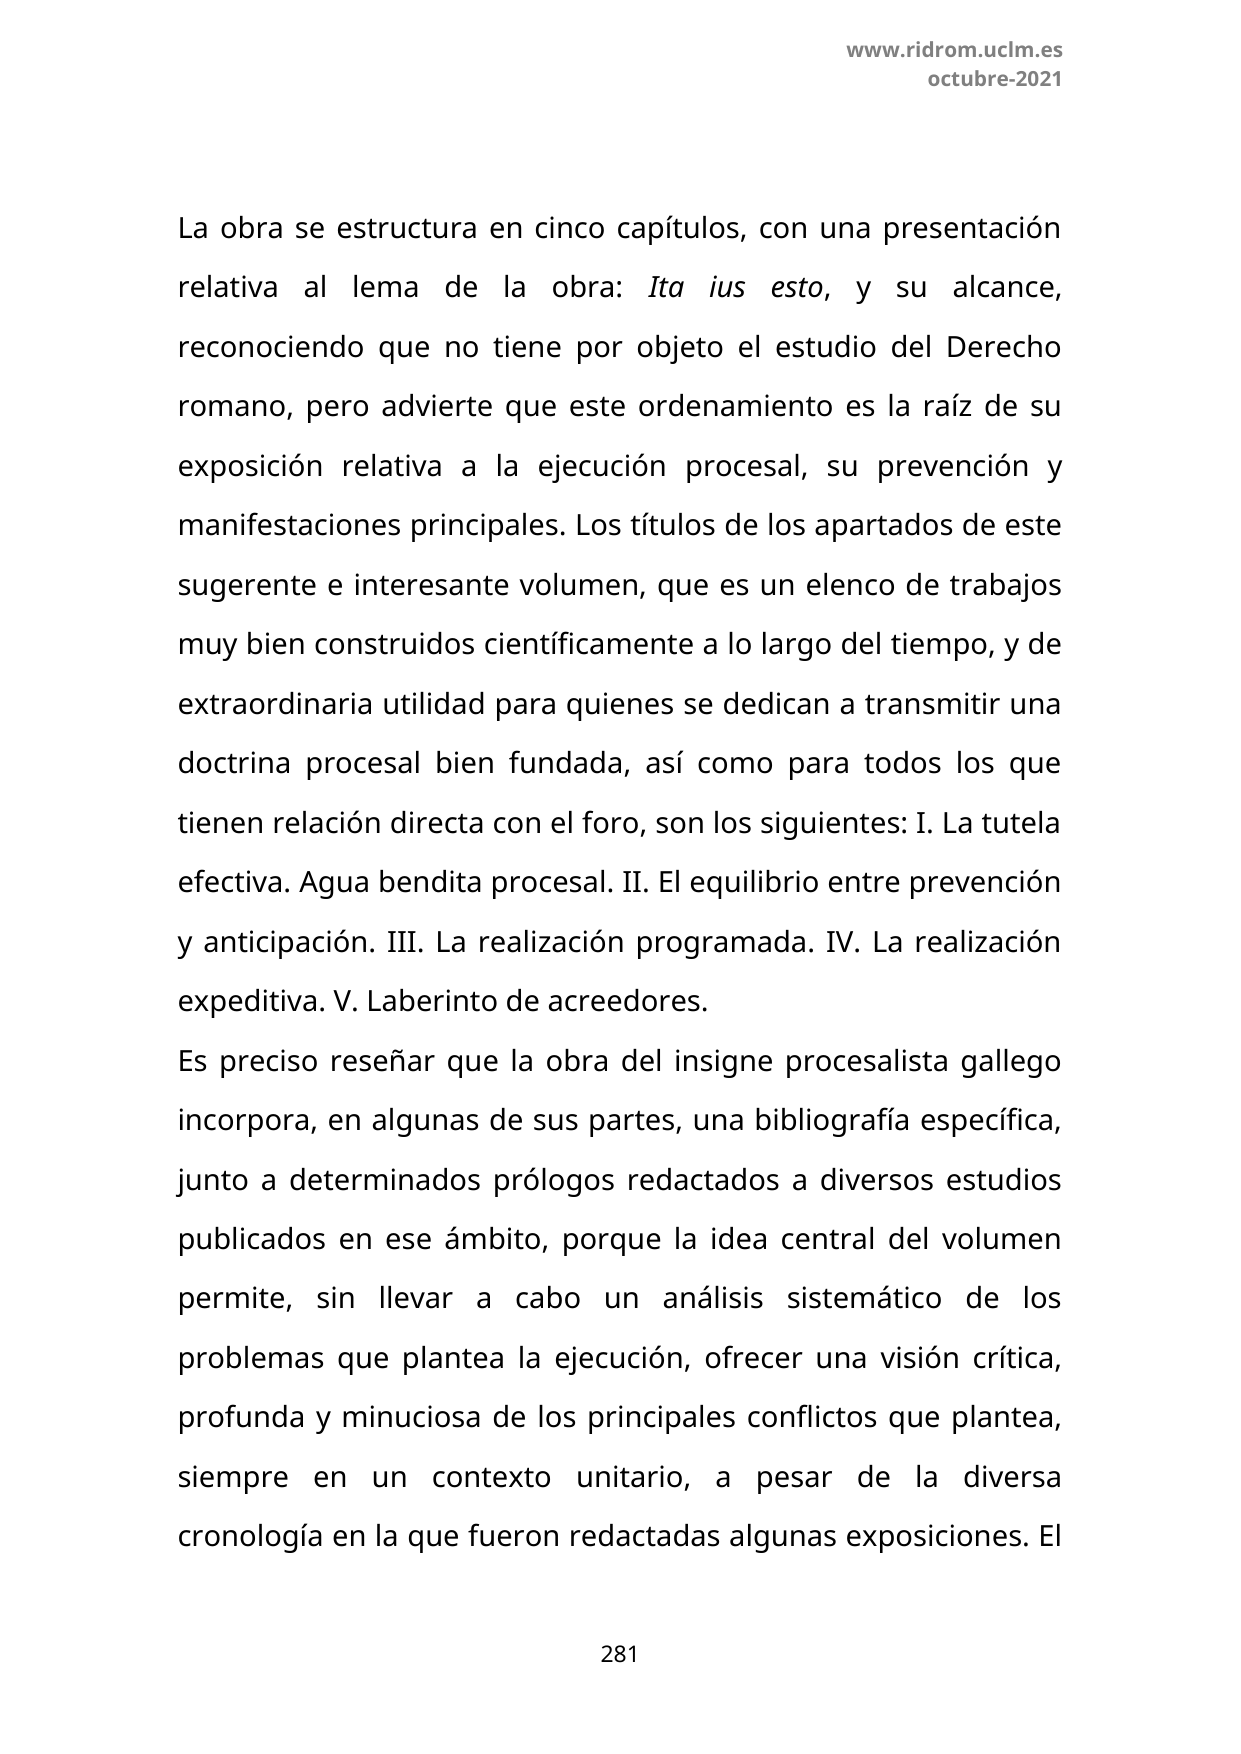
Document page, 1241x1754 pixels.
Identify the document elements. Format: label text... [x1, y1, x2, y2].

text La obra se estructura en cinco capítulos, con una presentación relativa al lema de la obra: Ita ius esto, y su alcance, reconociendo que no tiene por objeto el estudio del Derecho romano, pero advierte que este ordenamiento es la raíz de su exposición relativa a la ejecución procesal, su prevención y manifestaciones principales. Los títulos de los apartados de este sugerente e interesante volumen, que es un elenco de trabajos muy bien construidos científicamente a lo largo del tiempo, y de extraordinaria utilidad para quienes se dedican a transmitir una doctrina procesal bien fundada, así como para todos los que tienen relación directa con el foro, son los siguientes: I. La tutela efectiva. Agua bendita procesal. II. El equilibrio entre prevención y anticipación. III. La realización programada. IV. La realización expeditiva. V. Laberinto de acreedores. [177, 207, 1063, 1020]
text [177, 1040, 1063, 1555]
